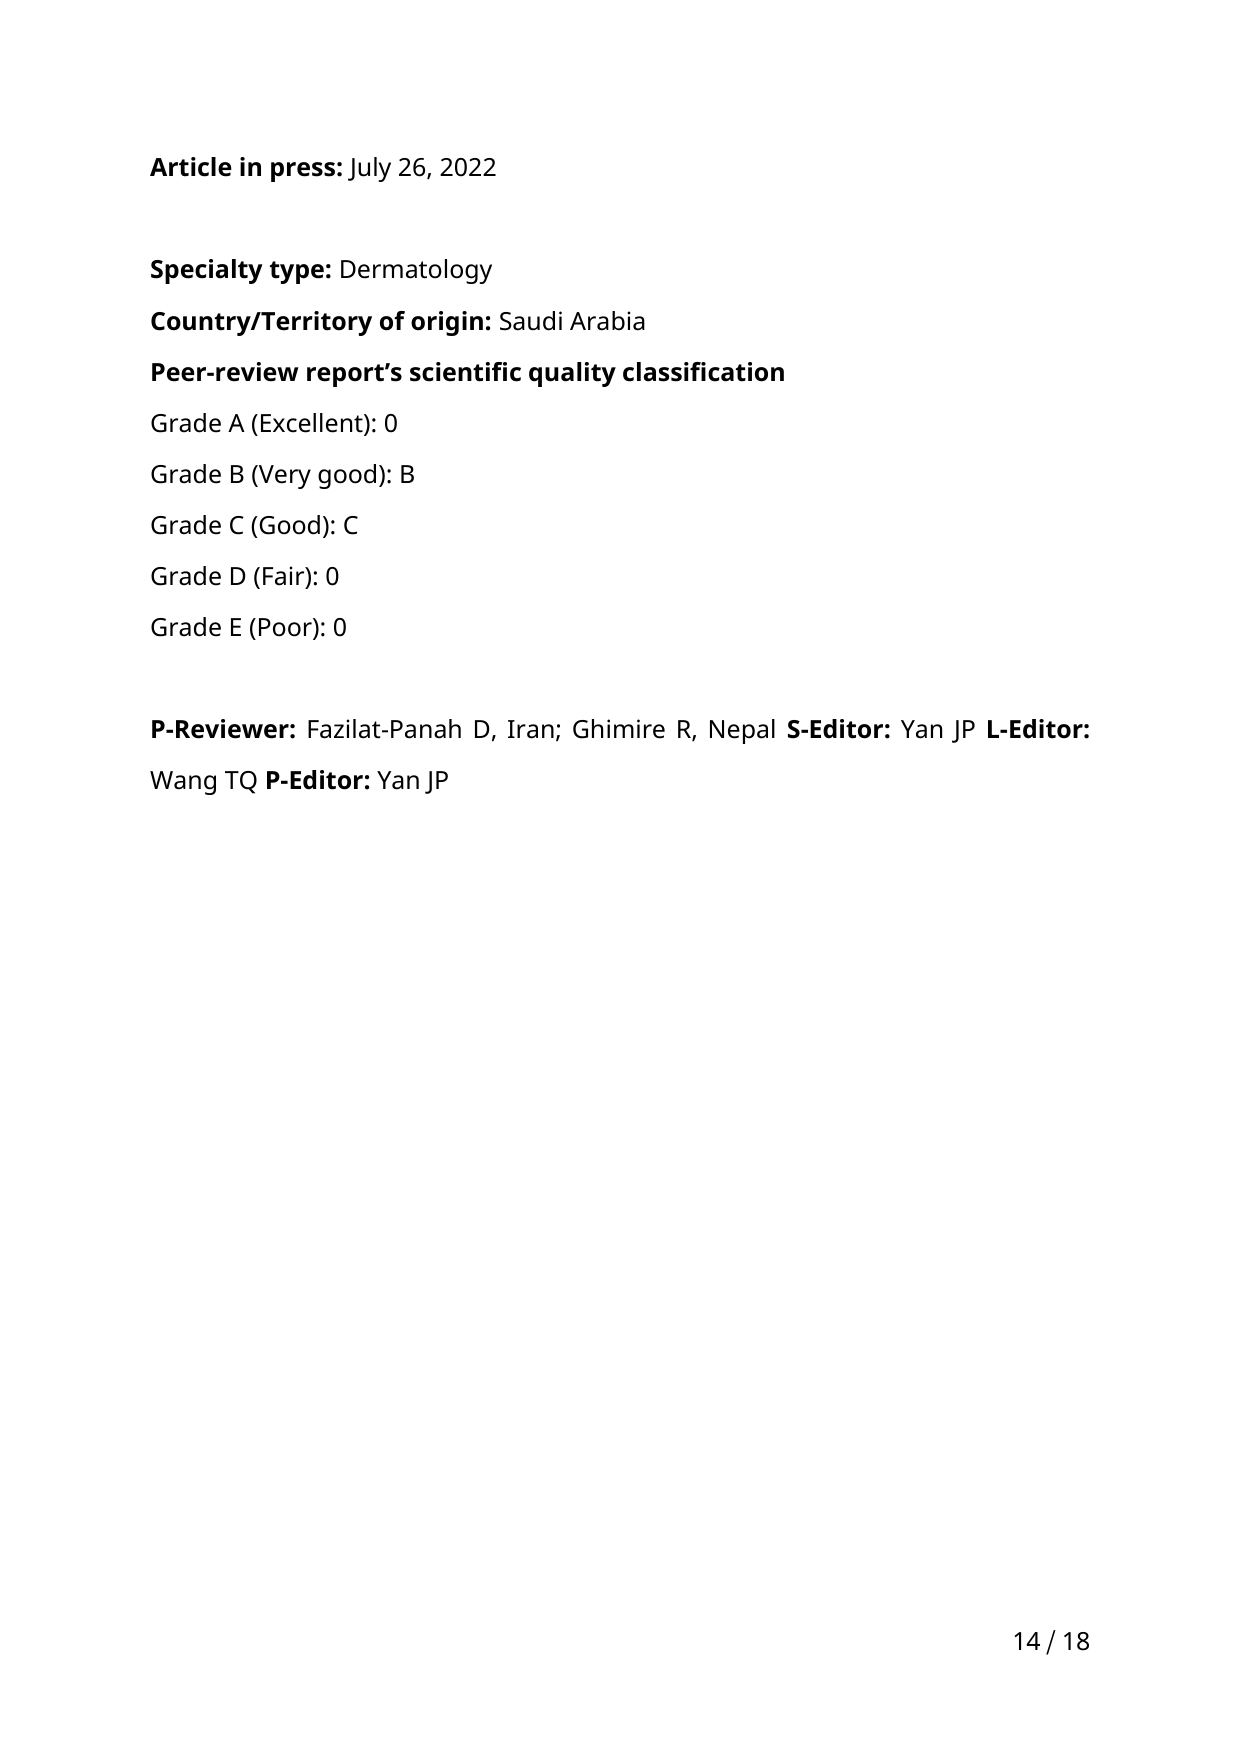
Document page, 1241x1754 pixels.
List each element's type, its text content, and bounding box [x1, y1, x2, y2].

text Country/Territory of origin: Saudi Arabia [150, 303, 1090, 337]
text P-Reviewer: Fazilat-Panah D, Iran; Ghimire R, Nepal S-Editor: Yan JP L-Editor: Wang TQ P-Editor: Yan JP [150, 711, 1090, 797]
text Grade D (Fair): 0 [150, 558, 1090, 592]
text Peer-review report’s scientific quality classification [150, 354, 1090, 388]
text Article in press: July 26, 2022 [150, 150, 1090, 184]
text Grade A (Excellent): 0 [150, 405, 1090, 439]
text Grade E (Poor): 0 [150, 609, 1090, 643]
text Grade B (Very good): B [150, 456, 1090, 490]
text Specialty type: Dermatology [150, 252, 1090, 286]
text Grade C (Good): C [150, 507, 1090, 541]
